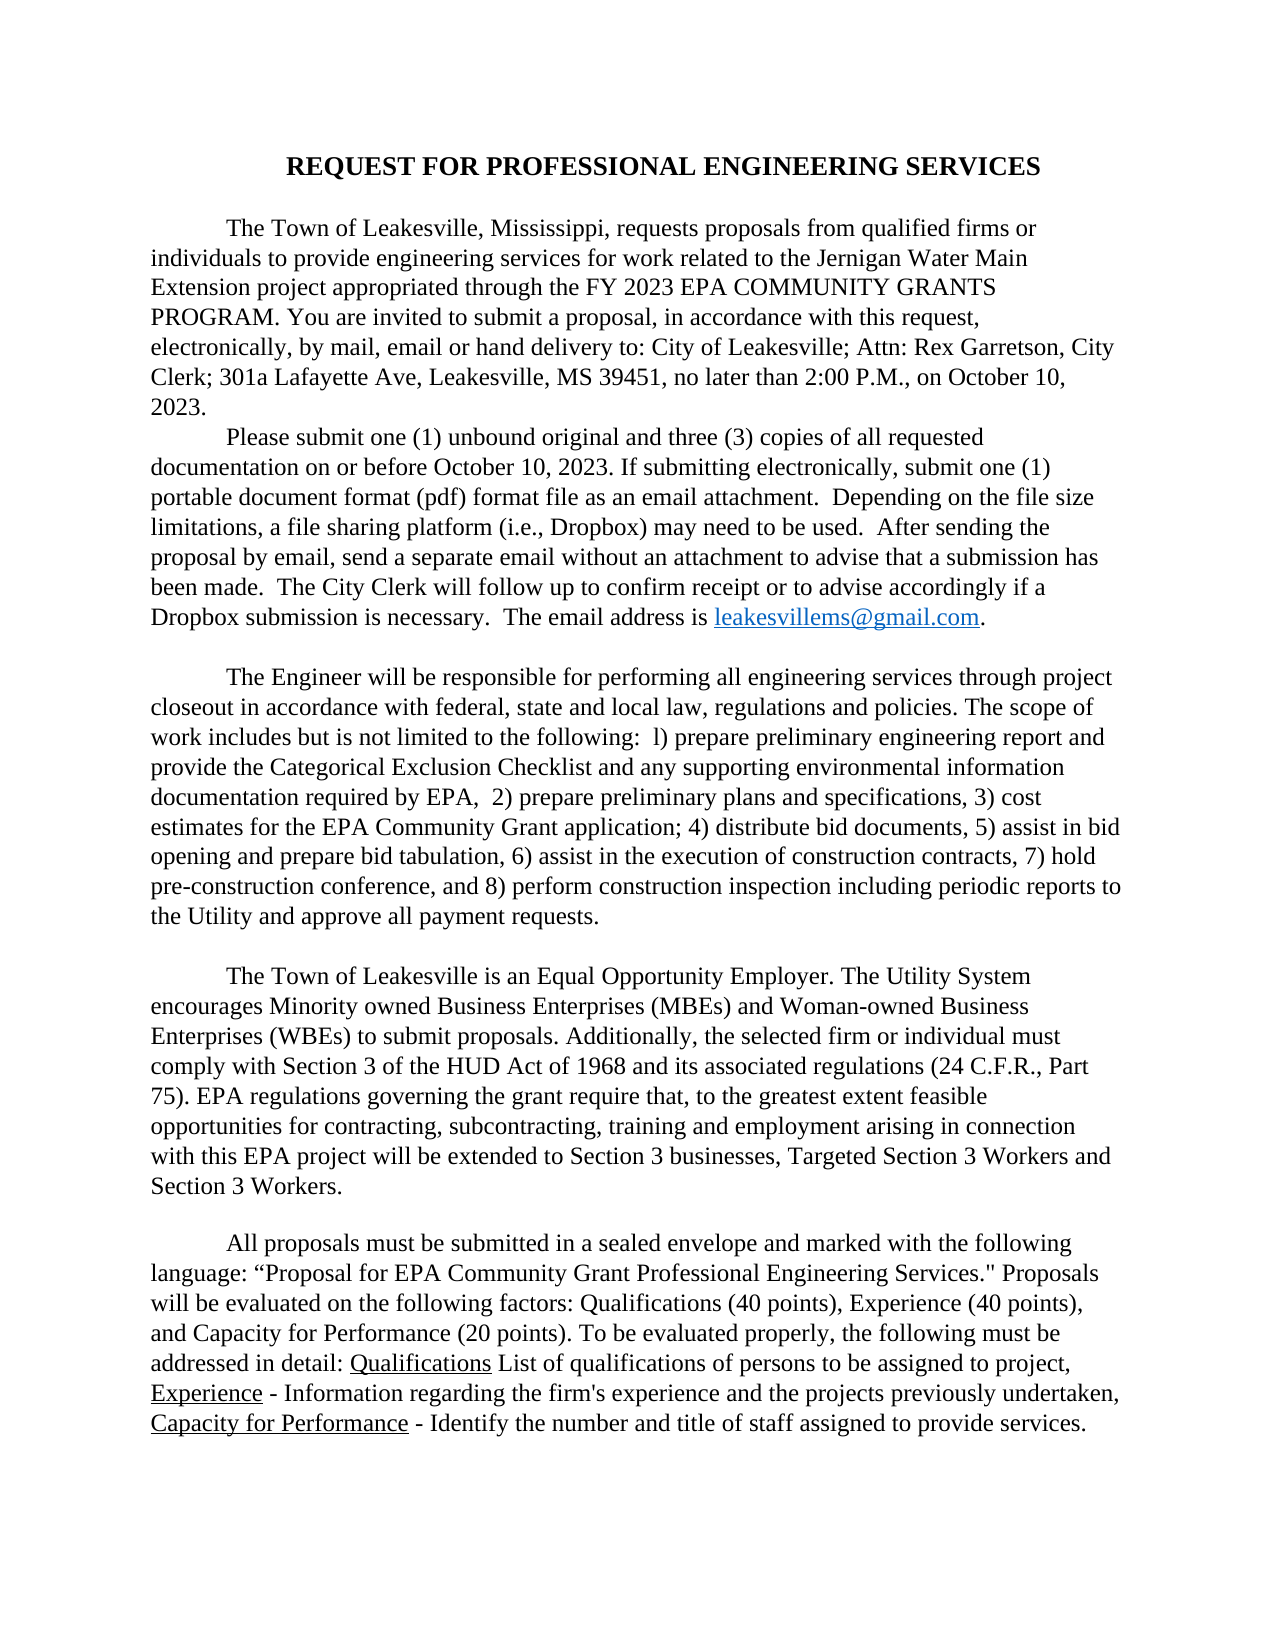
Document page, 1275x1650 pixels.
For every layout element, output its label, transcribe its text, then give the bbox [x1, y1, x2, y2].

text All proposals must be submitted in a sealed envelope and marked with the following language: “Proposal for EPA Community Grant Professional Engineering Services." Proposals will be evaluated on the following factors: Qualifications (40 points), Experience (40 points), and Capacity for Performance (20 points). To be evaluated properly, the following must be addressed in detail: Qualifications List of qualifications of persons to be assigned to project, Experience - Information regarding the firm's experience and the projects previously undertaken, Capacity for Performance - Identify the number and title of staff assigned to provide services. [150, 1228, 1125, 1437]
text Please submit one (1) unbound original and three (3) copies of all requested documentation on or before October 10, 2023. If submitting electronically, submit one (1) portable document format (pdf) format file as an email attachment. Depending on the file size limitations, a file sharing platform (i.e., Dropbox) may need to be used. After sending the proposal by email, send a separate email without an attachment to advise that a submission has been made. The City Clerk will follow up to confirm receipt or to advise accordingly if a Dropbox submission is necessary. The email address is leakesvillems@gmail.com. [150, 422, 1125, 630]
text The Engineer will be responsible for performing all engineering services through project closeout in accordance with federal, state and local law, regulations and policies. The scope of work includes but is not limited to the following: l) prepare preliminary engineering report and provide the Categorical Exclusion Checklist and any supporting environmental information documentation required by EPA, 2) prepare preliminary plans and specifications, 3) cost estimates for the EPA Community Grant application; 4) distribute bid documents, 5) assist in bid opening and prepare bid tabulation, 6) assist in the execution of construction contracts, 7) hold pre-construction conference, and 8) perform construction inspection including periodic reports to the Utility and approve all payment requests. [150, 662, 1125, 930]
text The Town of Leakesville, Mississippi, requests proposals from qualified firms or individuals to provide engineering services for work related to the Jernigan Water Main Extension project appropriated through the FY 2023 EPA COMMUNITY GRANTS PROGRAM. You are invited to submit a proposal, in accordance with this request, electronically, by mail, email or hand delivery to: City of Leakesville; Attn: Rex Garretson, City Clerk; 301a Lafayette Ave, Leakesville, MS 39451, no later than 2:00 P.M., on October 10, 2023. [150, 213, 1125, 421]
text REQUEST FOR PROFESSIONAL ENGINEERING SERVICES [202, 150, 1125, 181]
text The Town of Leakesville is an Equal Opportunity Employer. The Utility System encourages Minority owned Business Enterprises (MBEs) and Woman-owned Business Enterprises (WBEs) to submit proposals. Additionally, the selected firm or individual must comply with Section 3 of the HUD Act of 1968 and its associated regulations (24 C.F.R., Part 75). EPA regulations governing the grant require that, to the greatest extent feasible opportunities for contracting, subcontracting, training and employment arising in connection with this EPA project will be extended to Section 3 businesses, Targeted Section 3 Workers and Section 3 Workers. [150, 961, 1125, 1199]
